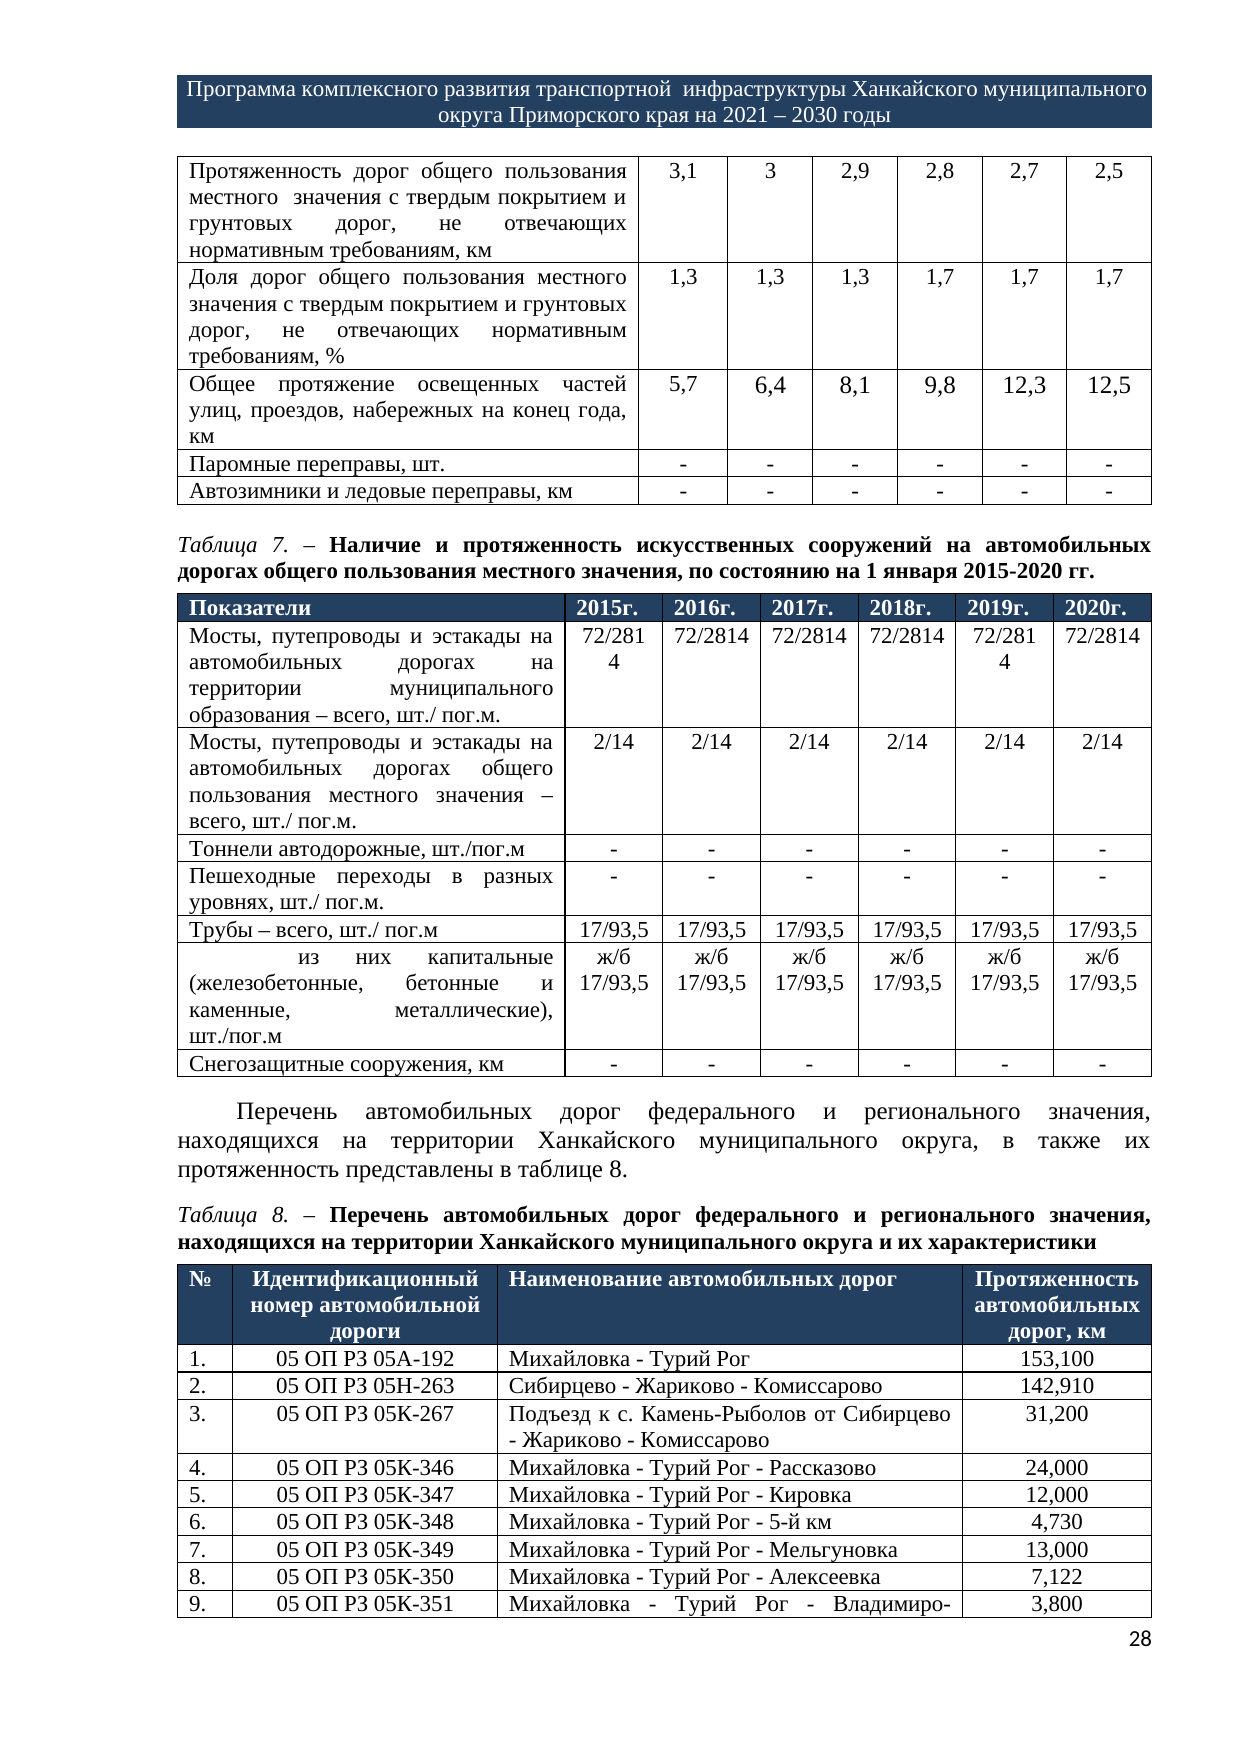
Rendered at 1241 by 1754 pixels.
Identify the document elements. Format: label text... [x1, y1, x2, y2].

table_cell 05 ОП РЗ 05К-351 [233, 1591, 497, 1617]
table_cell 2/14 [663, 728, 760, 833]
table_cell 2/14 [859, 728, 955, 833]
table_cell - [663, 835, 760, 861]
table_cell 153,100 [963, 1345, 1151, 1371]
table_cell 05 ОП РЗ 05А-192 [233, 1345, 497, 1371]
table_cell ж/б 17/93,5 [566, 943, 662, 1048]
table_cell 72/2814 [566, 622, 662, 727]
table_cell - [663, 1050, 760, 1076]
table_cell Трубы – всего, шт./ пог.м [178, 916, 564, 942]
table_cell Доля дорог общего пользования местного значения с твердым покрытием и грунтовых дорог, не отвечающих нормативным требованиям, % [178, 263, 638, 369]
table_cell - [639, 450, 727, 476]
table_cell ж/б 17/93,5 [761, 943, 858, 1048]
table_cell 2. [178, 1373, 232, 1399]
table_cell ж/б 17/93,5 [859, 943, 955, 1048]
table_cell из них капитальные (железобетонные, бетонные и каменные, металлические), шт./пог.м [178, 943, 564, 1048]
table_header Показатели [178, 594, 564, 621]
table_cell Сибирцево - Жариково - Комиссарово [498, 1373, 962, 1399]
table_cell 1,3 [639, 263, 727, 369]
table_cell Тоннели автодорожные, шт./пог.м [178, 835, 564, 861]
table_cell - [983, 477, 1066, 503]
table_cell Подъезд к с. Камень-Рыболов от Сибирцево - Жариково - Комиссарово [498, 1400, 962, 1452]
table_cell 8,1 [813, 370, 897, 449]
table_cell 05 ОП РЗ 05К-349 [233, 1536, 497, 1562]
table_header 2016г. [663, 594, 760, 621]
table_cell Автозимники и ледовые переправы, км [178, 477, 638, 503]
table_cell - [898, 477, 982, 503]
table_cell 24,000 [963, 1454, 1151, 1480]
table_cell - [761, 862, 858, 915]
table_cell Снегозащитные сооружения, км [178, 1050, 564, 1076]
table_cell 72/2814 [859, 622, 955, 727]
table_cell 31,200 [963, 1400, 1151, 1452]
table_cell 17/93,5 [761, 916, 858, 942]
table_cell - [898, 450, 982, 476]
table_cell Михайловка - Турий Рог - Рассказово [498, 1454, 962, 1480]
table_cell - [761, 1050, 858, 1076]
table_cell ж/б 17/93,5 [663, 943, 760, 1048]
table_cell 2,7 [983, 157, 1066, 262]
table_header № [178, 1265, 232, 1344]
table_cell 05 ОП РЗ 05К-347 [233, 1481, 497, 1507]
table_cell - [728, 450, 812, 476]
table_cell 1. [178, 1345, 232, 1371]
table_cell Общее протяжение освещенных частей улиц, проездов, набережных на конец года, км [178, 370, 638, 449]
table_cell - [1067, 450, 1151, 476]
table_header 2018г. [859, 594, 955, 621]
table_cell ж/б 17/93,5 [1054, 943, 1151, 1048]
table_cell - [1067, 477, 1151, 503]
table_cell 1,3 [813, 263, 897, 369]
table_cell 17/93,5 [663, 916, 760, 942]
table_cell 12,3 [983, 370, 1066, 449]
table_cell - [761, 835, 858, 861]
table_cell 05 ОП РЗ 05К-267 [233, 1400, 497, 1452]
table_cell 7. [178, 1536, 232, 1562]
table_cell - [1054, 1050, 1151, 1076]
table_cell Мосты, путепроводы и эстакады на автомобильных дорогах общего пользования местного значения – всего, шт./ пог.м. [178, 728, 564, 833]
table_cell Михайловка - Турий Рог - Мельгуновка [498, 1536, 962, 1562]
table_cell 2/14 [1054, 728, 1151, 833]
table_cell - [728, 477, 812, 503]
table_header 2017г. [761, 594, 858, 621]
table_header Протяженность автомобильных дорог, км [963, 1265, 1151, 1344]
table_cell 3 [728, 157, 812, 262]
table_cell 3. [178, 1400, 232, 1452]
table_cell 2/14 [566, 728, 662, 833]
table_cell - [813, 477, 897, 503]
table_header 2020г. [1054, 594, 1151, 621]
table_cell 2,8 [898, 157, 982, 262]
table_cell - [566, 835, 662, 861]
table_cell 4. [178, 1454, 232, 1480]
table_cell 12,000 [963, 1481, 1151, 1507]
table_cell ж/б 17/93,5 [956, 943, 1053, 1048]
text Перечень автомобильных дорог федерального и регионального значения, находящихся на территории Ханкайского муниципального округа, в также их протяженность представлены в таблице 8. [177, 1096, 1152, 1182]
table_cell Пешеходные переходы в разных уровнях, шт./ пог.м. [178, 862, 564, 915]
table_cell - [1054, 835, 1151, 861]
table_cell 72/2814 [1054, 622, 1151, 727]
table_cell 05 ОП РЗ 05К-350 [233, 1563, 497, 1589]
table_cell Паромные переправы, шт. [178, 450, 638, 476]
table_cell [498, 1591, 962, 1617]
table_cell 72/2814 [956, 622, 1053, 727]
table_cell 17/93,5 [859, 916, 955, 942]
table_cell 13,000 [963, 1536, 1151, 1562]
table_cell 3,1 [639, 157, 727, 262]
table_cell Протяженность дорог общего пользования местного значения с твердым покрытием и грунтовых дорог, не отвечающих нормативным требованиям, км [178, 157, 638, 262]
table_cell Михайловка - Турий Рог - Кировка [498, 1481, 962, 1507]
table_cell 1,3 [728, 263, 812, 369]
text Таблица 8. – Перечень автомобильных дорог федерального и регионального значения, находящихся на территории Ханкайского муниципального округа и их характеристики [177, 1202, 1152, 1254]
table_cell - [956, 1050, 1053, 1076]
table_cell 17/93,5 [566, 916, 662, 942]
table_cell - [859, 835, 955, 861]
table_cell - [663, 862, 760, 915]
table_cell 6,4 [728, 370, 812, 449]
table_cell - [859, 1050, 955, 1076]
table_cell 142,910 [963, 1373, 1151, 1399]
table_cell 72/2814 [663, 622, 760, 727]
table_cell 8. [178, 1563, 232, 1589]
table_cell 05 ОП РЗ 05К-346 [233, 1454, 497, 1480]
text Таблица 7. – Наличие и протяженность искусственных сооружений на автомобильных дорогах общего пользования местного значения, по состоянию на 1 января 2015-2020 гг. [177, 531, 1152, 584]
table_cell - [859, 862, 955, 915]
table_cell - [956, 862, 1053, 915]
table_cell - [1054, 862, 1151, 915]
table_cell - [956, 835, 1053, 861]
table_cell 05 ОП РЗ 05Н-263 [233, 1373, 497, 1399]
table_cell 17/93,5 [956, 916, 1053, 942]
table_cell 9. [178, 1591, 232, 1617]
table_cell 05 ОП РЗ 05К-348 [233, 1508, 497, 1535]
table_cell - [639, 477, 727, 503]
table_cell 2,9 [813, 157, 897, 262]
table_cell 7,122 [963, 1563, 1151, 1589]
table_header 2015г. [566, 594, 662, 621]
table_cell 2/14 [956, 728, 1053, 833]
table_cell 5. [178, 1481, 232, 1507]
table_cell 17/93,5 [1054, 916, 1151, 942]
table_cell 5,7 [639, 370, 727, 449]
table_cell 12,5 [1067, 370, 1151, 449]
table_cell - [566, 862, 662, 915]
table_cell - [566, 1050, 662, 1076]
table_cell Михайловка - Турий Рог - 5-й км [498, 1508, 962, 1535]
table_header Идентификационный номер автомобильной дороги [233, 1265, 497, 1344]
table_cell 4,730 [963, 1508, 1151, 1535]
table_header 2019г. [956, 594, 1053, 621]
table_header Наименование автомобильных дорог [498, 1265, 962, 1344]
table_cell 1,7 [983, 263, 1066, 369]
table_cell 2/14 [761, 728, 858, 833]
table_cell - [813, 450, 897, 476]
table_cell - [983, 450, 1066, 476]
table_cell 1,7 [898, 263, 982, 369]
table_cell 3,800 [963, 1591, 1151, 1617]
table_cell 72/2814 [761, 622, 858, 727]
table_cell 9,8 [898, 370, 982, 449]
table_cell 2,5 [1067, 157, 1151, 262]
table_cell 1,7 [1067, 263, 1151, 369]
table_cell 6. [178, 1508, 232, 1535]
table_cell Михайловка - Турий Рог - Алексеевка [498, 1563, 962, 1589]
table_cell Мосты, путепроводы и эстакады на автомобильных дорогах на территории муниципального образования – всего, шт./ пог.м. [178, 622, 564, 727]
table_cell Михайловка - Турий Рог [498, 1345, 962, 1371]
